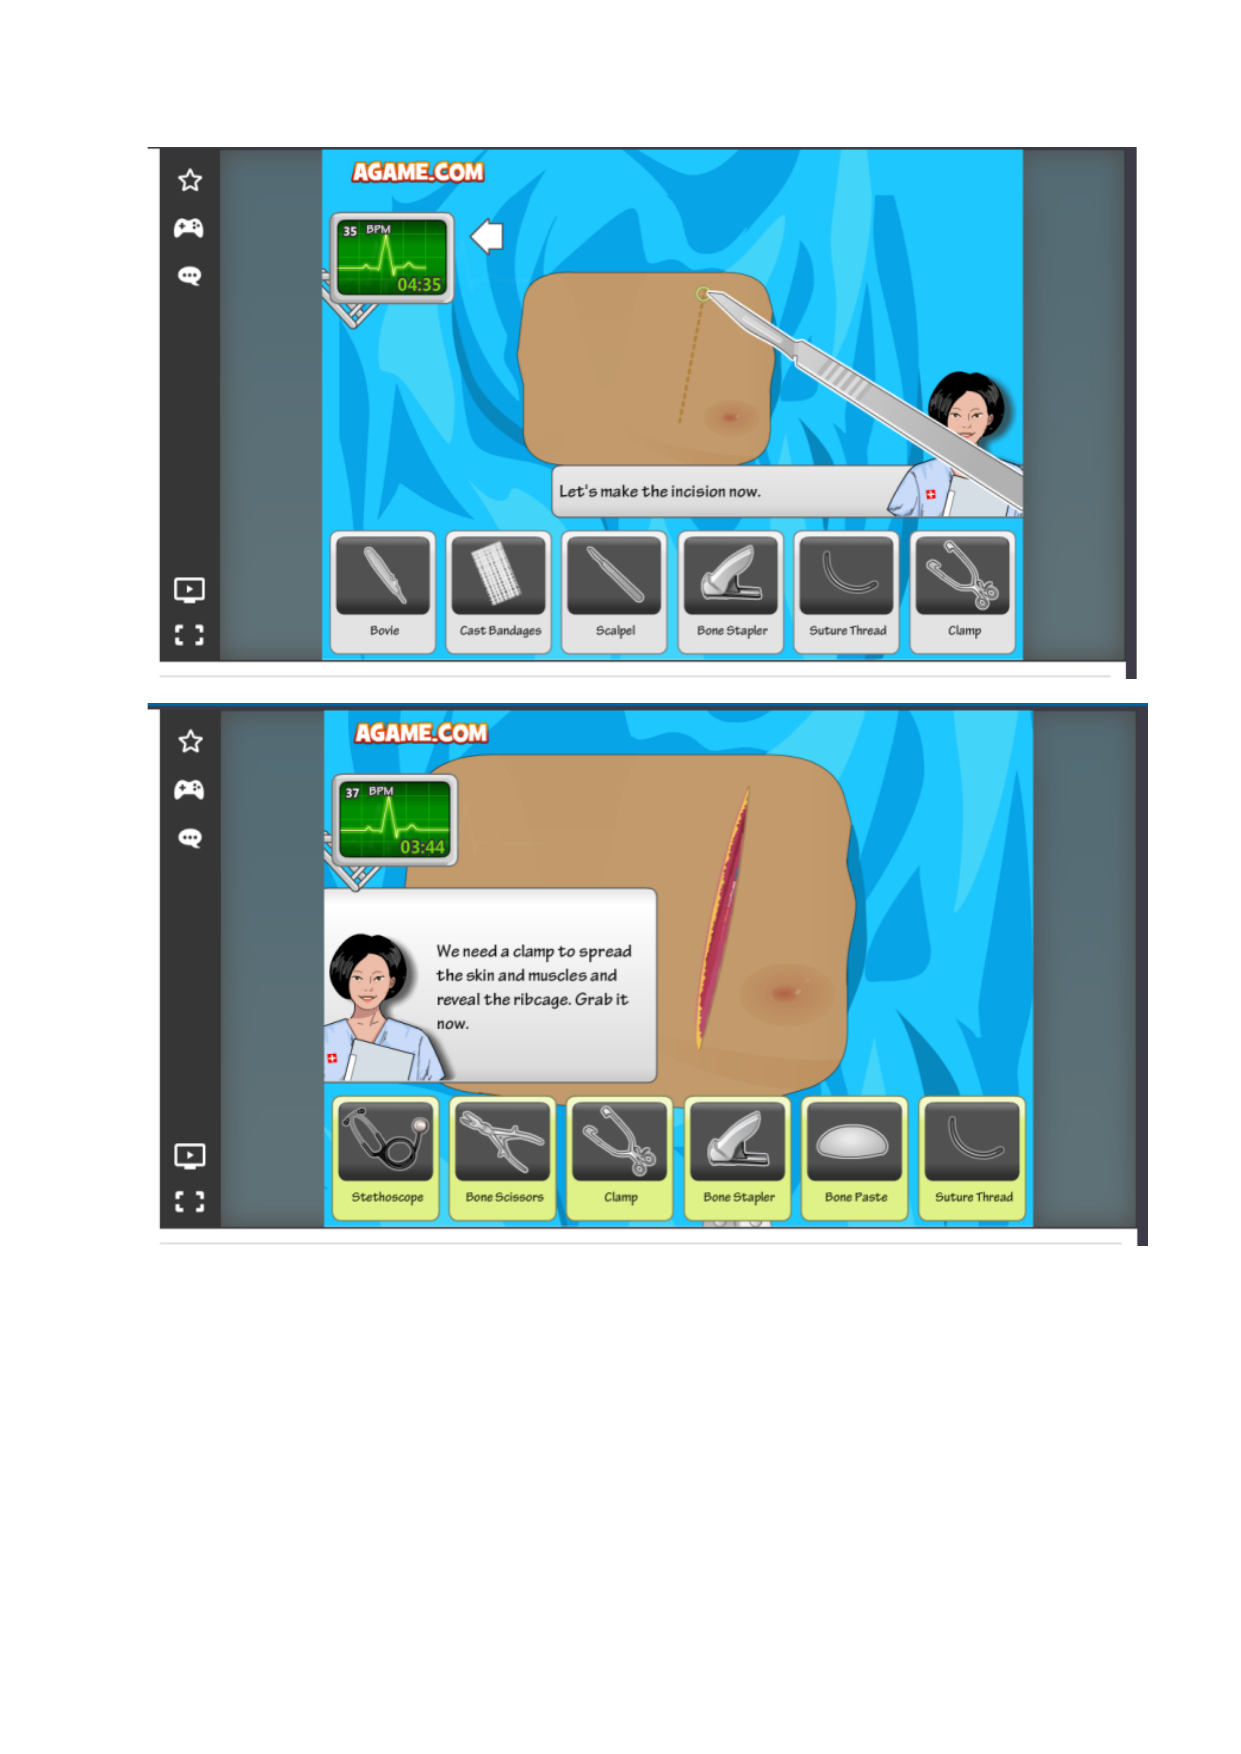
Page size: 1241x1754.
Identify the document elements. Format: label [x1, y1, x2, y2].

picture [147, 703, 1148, 1246]
picture [147, 147, 1137, 679]
